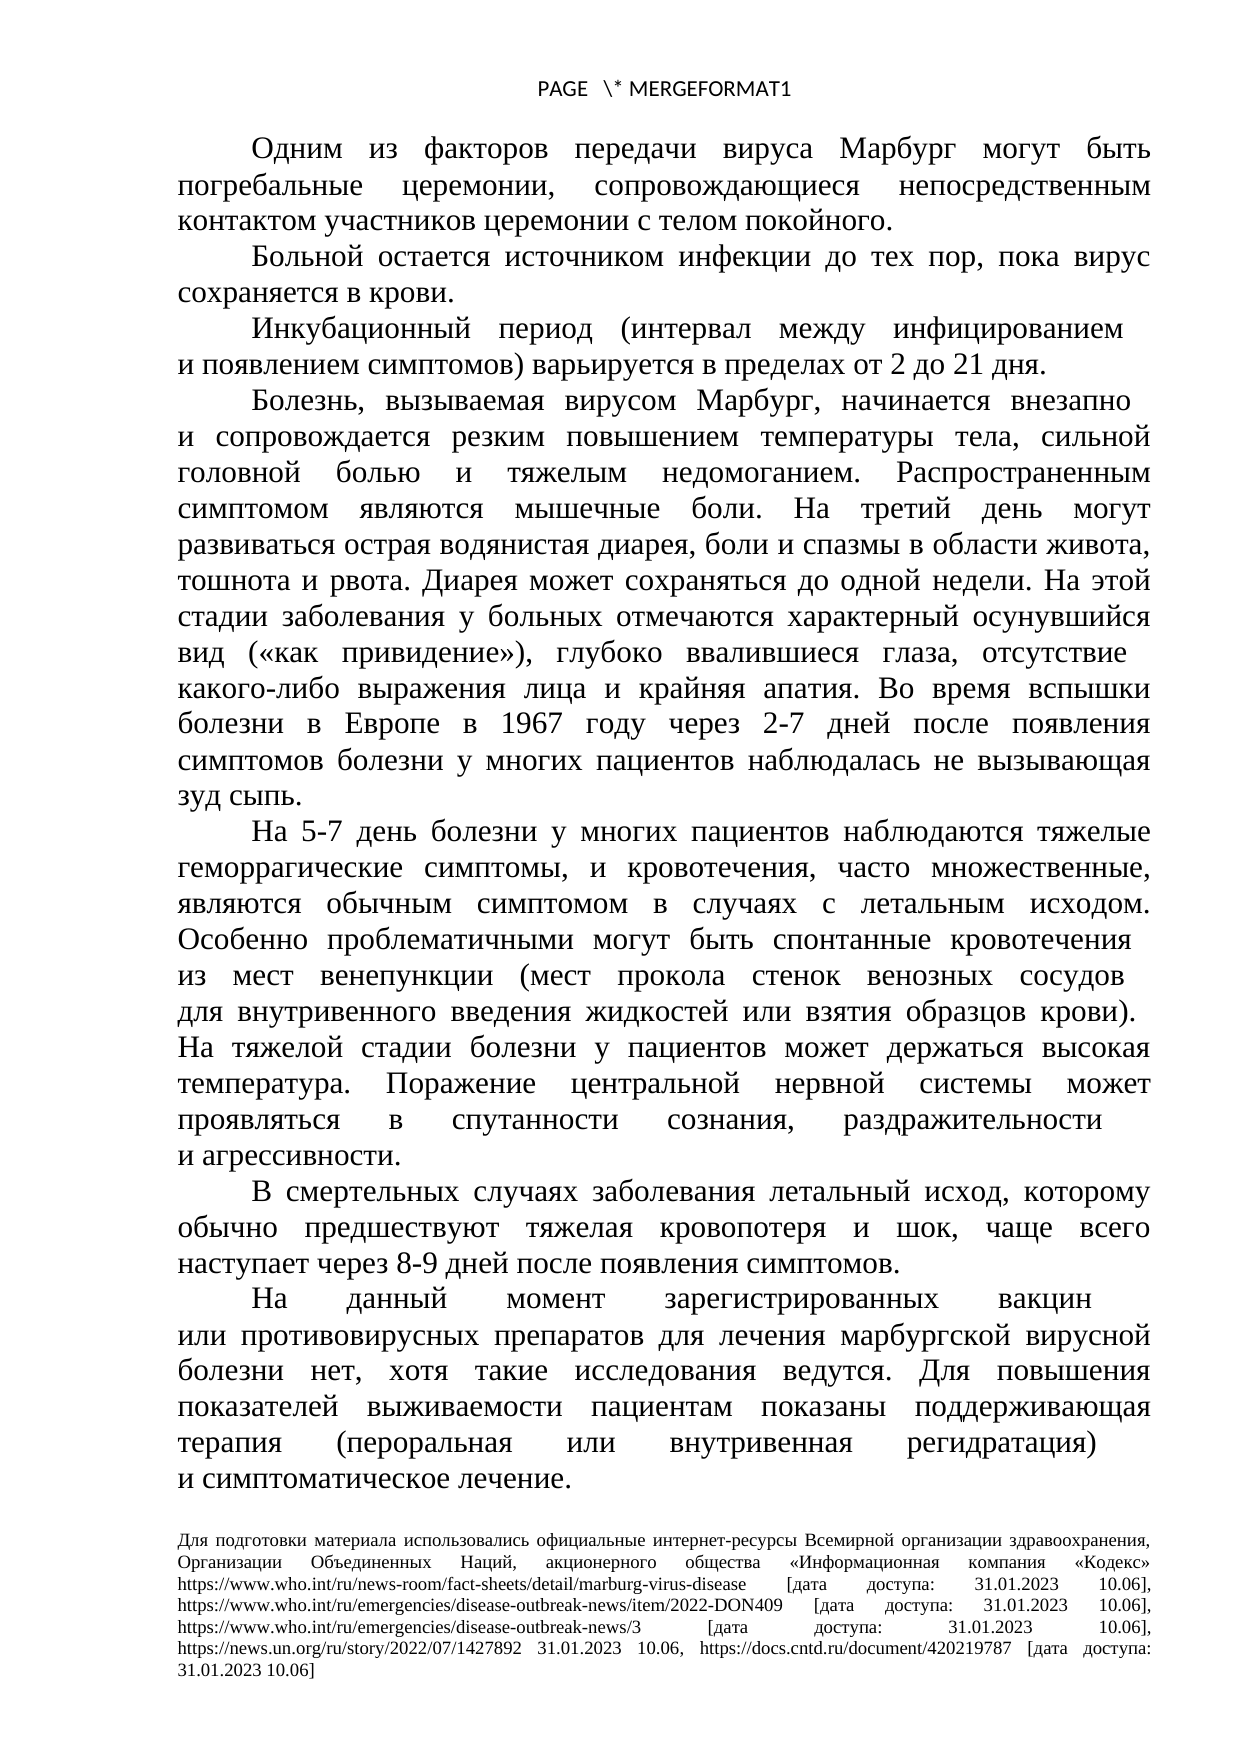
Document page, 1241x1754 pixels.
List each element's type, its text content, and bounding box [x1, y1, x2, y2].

text Инкубационный период (интервал между инфицированием и появлением симптомов) варьируется в пределах от 2 до 21 дня. [177, 309, 1152, 381]
text Болезнь, вызываемая вирусом Марбург, начинается внезапно и сопровождается резким повышением температуры тела, сильной головной болью и тяжелым недомоганием. Распространенным симптомом являются мышечные боли. На третий день могут развиваться острая водянистая диарея, боли и спазмы в области живота, тошнота и рвота. Диарея может сохраняться до одной недели. На этой стадии заболевания у больных отмечаются характерный осунувшийся вид («как привидение»), глубоко ввалившиеся глаза, отсутствие какого-либо выражения лица и крайняя апатия. Во время вспышки болезни в Европе в 1967 году через 2-7 дней после появления симптомов болезни у многих пациентов наблюдалась не вызывающая зуд сыпь. [177, 381, 1152, 813]
text В смертельных случаях заболевания летальный исход, которому обычно предшествуют тяжелая кровопотеря и шок, чаще всего наступает через 8-9 дней после появления симптомов. [177, 1172, 1152, 1280]
text На 5-7 день болезни у многих пациентов наблюдаются тяжелые геморрагические симптомы, и кровотечения, часто множественные, являются обычным симптомом в случаях с летальным исходом. Особенно проблематичными могут быть спонтанные кровотечения из мест венепункции (мест прокола стенок венозных сосудов для внутривенного введения жидкостей или взятия образцов крови). На тяжелой стадии болезни у пациентов может держаться высокая температура. Поражение центральной нервной системы может проявляться в спутанности сознания, раздражительности и агрессивности. [177, 813, 1152, 1172]
text Одним из факторов передачи вируса Марбург могут быть погребальные церемонии, сопровождающиеся непосредственным контактом участников церемонии с телом покойного. [177, 130, 1152, 238]
text На данный момент зарегистрированных вакцин или противовирусных препаратов для лечения марбургской вирусной болезни нет, хотя такие исследования ведутся. Для повышения показателей выживаемости пациентам показаны поддерживающая терапия (пероральная или внутривенная регидратация) и симптоматическое лечение. [177, 1280, 1152, 1495]
text Больной остается источником инфекции до тех пор, пока вирус сохраняется в крови. [177, 238, 1152, 309]
